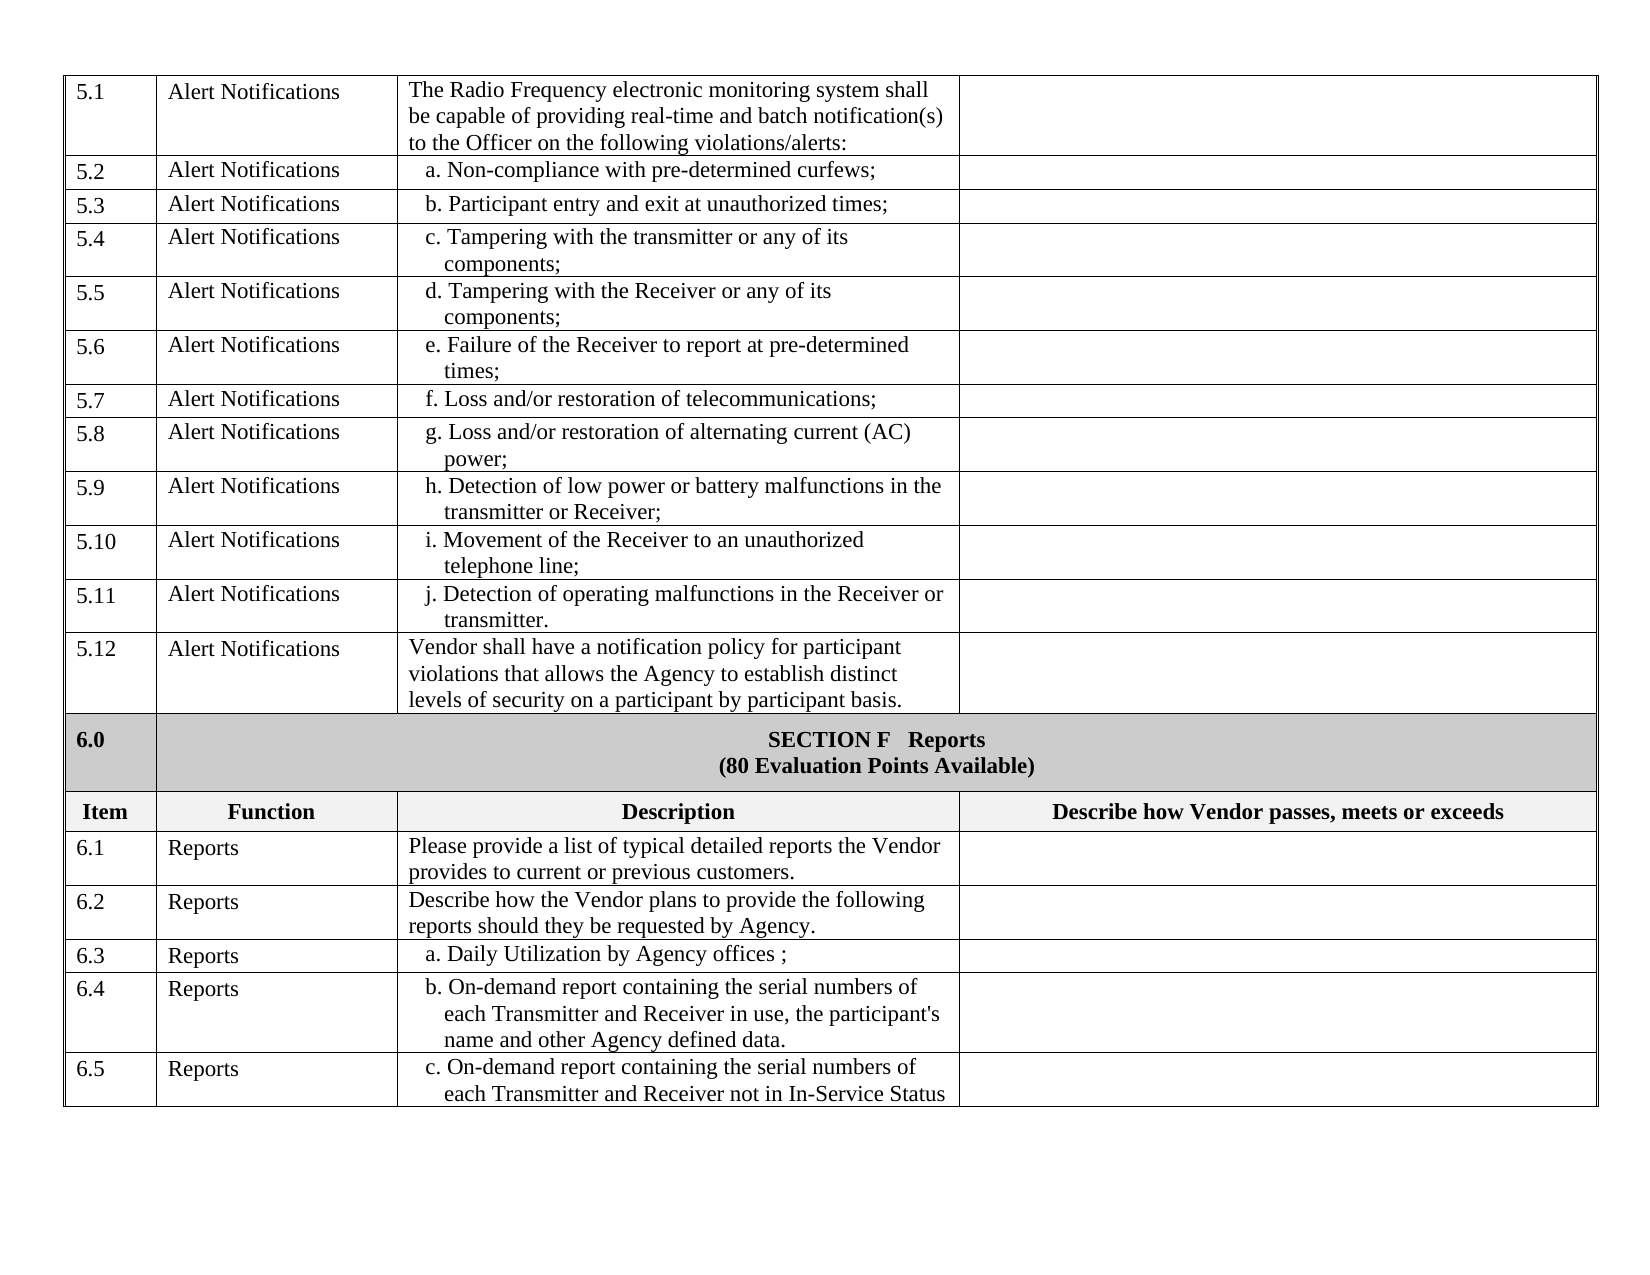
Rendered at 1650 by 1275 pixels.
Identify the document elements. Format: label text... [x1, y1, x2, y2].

table_cell Reports [157, 1053, 397, 1106]
table_cell Alert Notifications [157, 472, 397, 525]
table_cell 6.1 [66, 832, 156, 885]
table_cell [960, 418, 1596, 471]
table_cell Alert Notifications [157, 76, 397, 155]
table_cell i. Movement of the Receiver to an unauthorized telephone line; [398, 526, 959, 578]
table_cell 5.4 [66, 224, 156, 276]
table_cell 5.12 [66, 633, 156, 712]
table_cell [960, 886, 1596, 938]
table_cell Alert Notifications [157, 224, 397, 276]
table_cell [960, 76, 1596, 155]
table_cell Reports [157, 973, 397, 1052]
table_cell c. Tampering with the transmitter or any of its components; [398, 224, 959, 276]
table_cell Describe how Vendor passes, meets or exceeds [960, 792, 1596, 831]
table_cell [960, 580, 1596, 632]
table_cell f. Loss and/or restoration of telecommunications; [398, 385, 959, 417]
table_cell 6.5 [66, 1053, 156, 1106]
table_cell Reports [157, 886, 397, 938]
table_cell 5.9 [66, 472, 156, 525]
table_cell [960, 277, 1596, 330]
table_cell [960, 1053, 1596, 1106]
table_cell Alert Notifications [157, 277, 397, 330]
table_cell 5.10 [66, 526, 156, 578]
table_cell Item [66, 792, 156, 831]
table_cell [960, 385, 1596, 417]
table_cell 6.0 [66, 714, 156, 791]
table_cell 6.4 [66, 973, 156, 1052]
table_cell [960, 156, 1596, 189]
table_cell 5.2 [66, 156, 156, 189]
table_cell [960, 190, 1596, 222]
table_cell Alert Notifications [157, 190, 397, 222]
table_cell b. On-demand report containing the serial numbers of each Transmitter and Receiver in use, the participant's name and other Agency defined data. [398, 973, 959, 1052]
table_cell [960, 832, 1596, 885]
table_cell 5.6 [66, 331, 156, 384]
table_cell Alert Notifications [157, 526, 397, 578]
table_cell Alert Notifications [157, 580, 397, 632]
table_cell [960, 973, 1596, 1052]
table_cell Alert Notifications [157, 418, 397, 471]
table_cell [960, 472, 1596, 525]
table_cell The Radio Frequency electronic monitoring system shall be capable of providing real-time and batch notification(s) to the Officer on the following violations/alerts: [398, 76, 959, 155]
table_cell Alert Notifications [157, 633, 397, 712]
table_cell [960, 331, 1596, 384]
table_cell SECTION F Reports (80 Evaluation Points Available) [157, 714, 1596, 791]
table_cell c. On-demand report containing the serial numbers of each Transmitter and Receiver not in In-Service Status [398, 1053, 959, 1106]
table_cell 6.2 [66, 886, 156, 938]
table_cell 5.11 [66, 580, 156, 632]
table_cell Please provide a list of typical detailed reports the Vendor provides to current or previous customers. [398, 832, 959, 885]
table_cell Description [398, 792, 959, 831]
table_cell d. Tampering with the Receiver or any of its components; [398, 277, 959, 330]
table_cell a. Non-compliance with pre-determined curfews; [398, 156, 959, 189]
table_cell Reports [157, 832, 397, 885]
table_cell Alert Notifications [157, 331, 397, 384]
table_cell b. Participant entry and exit at unauthorized times; [398, 190, 959, 222]
table_cell Reports [157, 940, 397, 972]
table_cell Function [157, 792, 397, 831]
table_cell [960, 940, 1596, 972]
table_cell Alert Notifications [157, 156, 397, 189]
table_cell 6.3 [66, 940, 156, 972]
table_cell [960, 633, 1596, 712]
table_cell 5.5 [66, 277, 156, 330]
table_cell g. Loss and/or restoration of alternating current (AC) power; [398, 418, 959, 471]
table_cell 5.8 [66, 418, 156, 471]
table_cell 5.3 [66, 190, 156, 222]
table_cell 5.1 [66, 76, 156, 155]
table_cell e. Failure of the Receiver to report at pre-determined times; [398, 331, 959, 384]
table_cell h. Detection of low power or battery malfunctions in the transmitter or Receiver; [398, 472, 959, 525]
table_cell [960, 224, 1596, 276]
table_cell a. Daily Utilization by Agency offices ; [398, 940, 959, 972]
table_cell j. Detection of operating malfunctions in the Receiver or transmitter. [398, 580, 959, 632]
table_cell 5.7 [66, 385, 156, 417]
table_cell Vendor shall have a notification policy for participant violations that allows the Agency to establish distinct levels of security on a participant by participant basis. [398, 633, 959, 712]
table_cell [960, 526, 1596, 578]
table_cell Alert Notifications [157, 385, 397, 417]
table_cell Describe how the Vendor plans to provide the following reports should they be requested by Agency. [398, 886, 959, 938]
